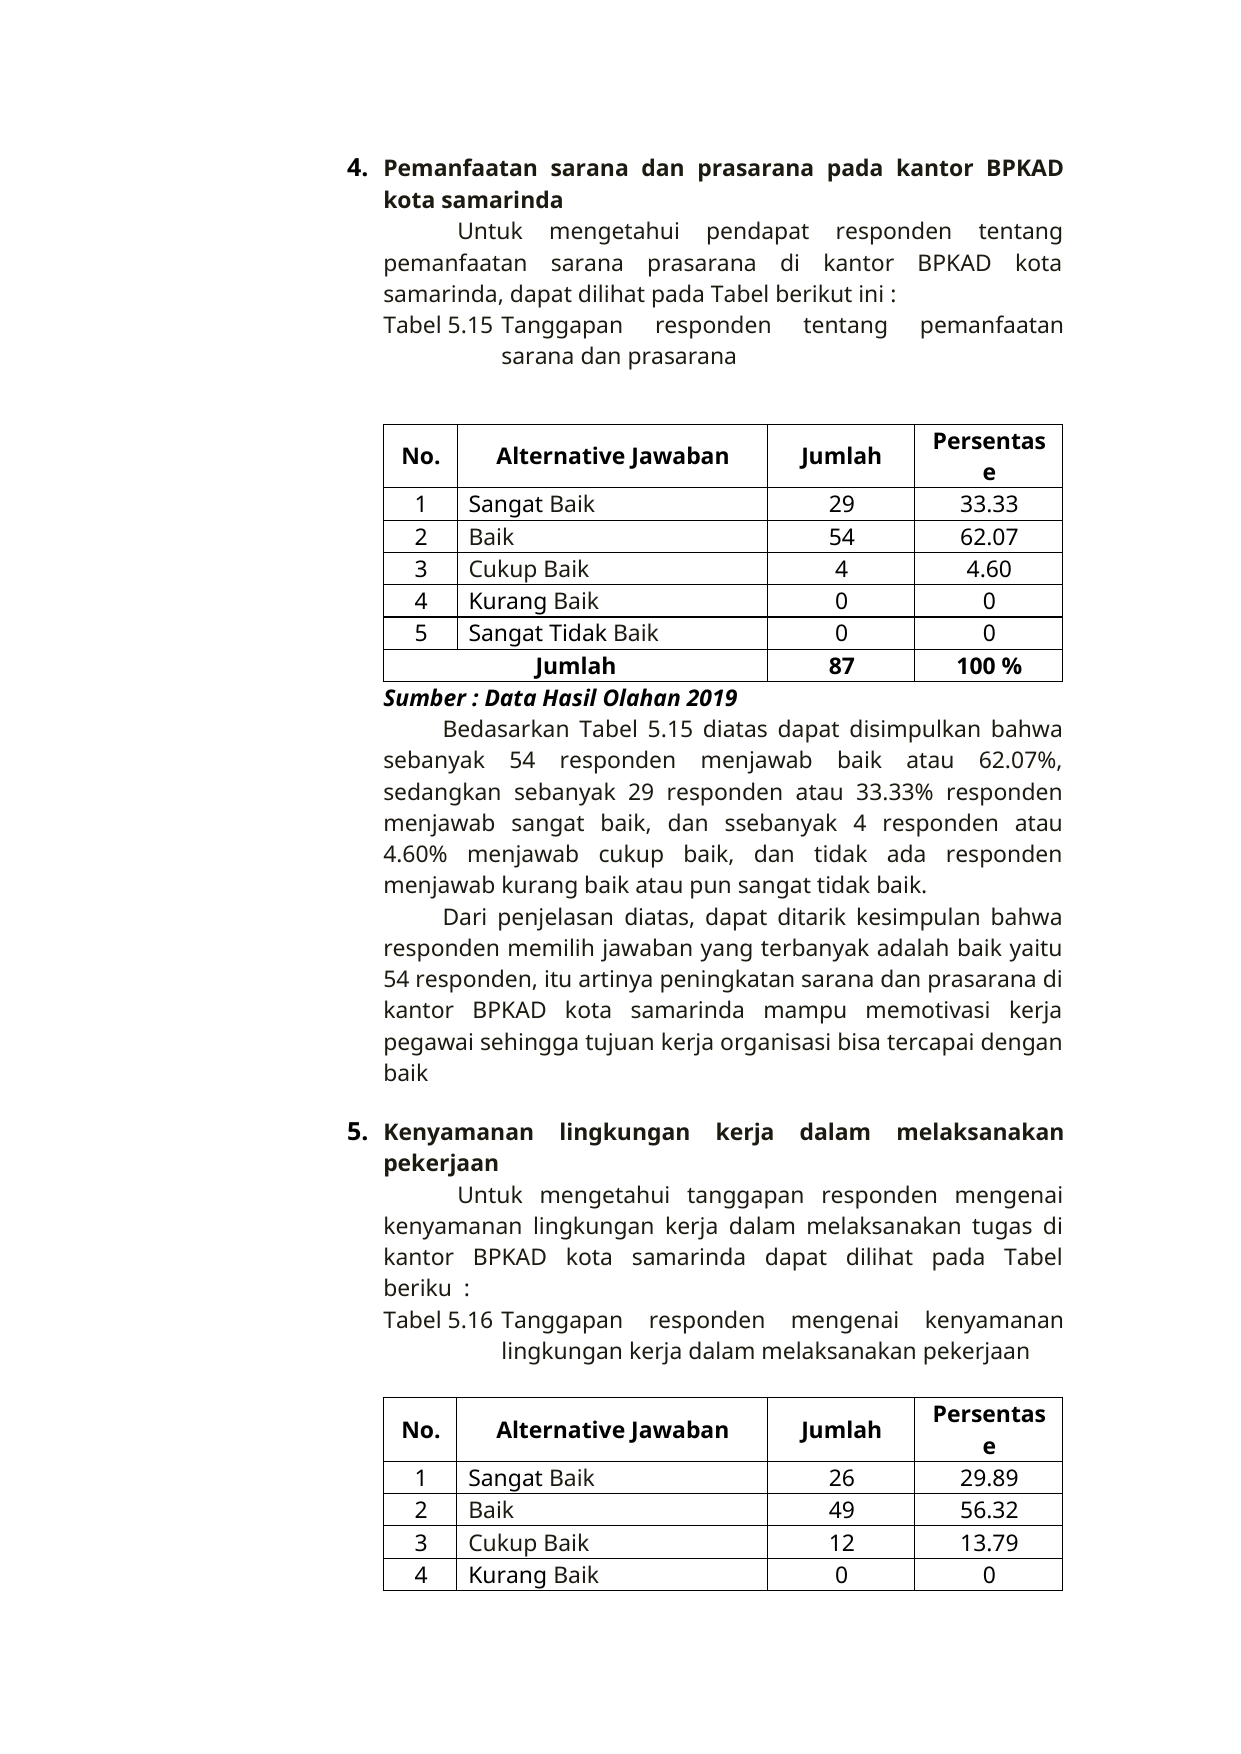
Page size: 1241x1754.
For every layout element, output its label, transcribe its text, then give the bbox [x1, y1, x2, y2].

table_header Jumlah [768, 425, 914, 487]
table_cell 29 [768, 488, 914, 519]
table_cell Cukup Baik [457, 1526, 767, 1558]
table_cell 0 [915, 618, 1062, 649]
table_header No. [384, 425, 457, 487]
table_cell 56.32 [915, 1494, 1062, 1525]
table_header No. [384, 1398, 456, 1461]
table_cell Sangat Baik [458, 488, 767, 519]
table_cell 0 [768, 1559, 914, 1590]
text Tabel 5.16 Tanggapan responden mengenai kenyamanan lingkungan kerja dalam melaksanakan pekerjaan [383, 1303, 1064, 1366]
table_cell 0 [768, 618, 914, 649]
table_header Jumlah [768, 1398, 914, 1461]
table_cell 0 [768, 585, 914, 616]
text Bedasarkan Tabel 5.15 diatas dapat disimpulkan bahwa sebanyak 54 responden menjawab baik atau 62.07%, sedangkan sebanyak 29 responden atau 33.33% responden menjawab sangat baik, dan ssebanyak 4 responden atau 4.60% menjawab cukup baik, dan tidak ada responden menjawab kurang baik atau pun sangat tidak baik. [383, 713, 1063, 901]
table_cell Baik [457, 1494, 767, 1525]
table_cell 13.79 [915, 1526, 1062, 1558]
table_cell 87 [768, 650, 914, 681]
table_cell 2 [384, 521, 457, 552]
table_cell 29.89 [915, 1462, 1062, 1493]
table_cell Cukup Baik [458, 553, 767, 584]
table_cell 5 [384, 618, 457, 649]
table_cell 4.60 [915, 553, 1062, 584]
table_cell Kurang Baik [457, 1559, 767, 1590]
table_cell 3 [384, 1526, 456, 1558]
table_cell 49 [768, 1494, 914, 1525]
table_cell 26 [768, 1462, 914, 1493]
table_cell 3 [384, 553, 457, 584]
table_cell 0 [915, 1559, 1062, 1590]
table_cell 33.33 [915, 488, 1062, 519]
table_header Persentase [915, 425, 1062, 487]
text Tabel 5.15 Tanggapan responden tentang pemanfaatan sarana dan prasarana [383, 309, 1064, 372]
table_cell 2 [384, 1494, 456, 1525]
table_cell Baik [458, 521, 767, 552]
table_header Alternative Jawaban [458, 425, 767, 487]
table_cell 4 [384, 1559, 456, 1590]
table_cell Kurang Baik [458, 585, 767, 616]
table_cell Jumlah [384, 650, 767, 681]
table_cell Sangat Tidak Baik [458, 618, 767, 649]
table_cell 100 % [915, 650, 1062, 681]
table_header Alternative Jawaban [457, 1398, 767, 1461]
text Untuk mengetahui tanggapan responden mengenai kenyamanan lingkungan kerja dalam melaksanakan tugas di kantor BPKAD kota samarinda dapat dilihat pada Tabel beriku : [383, 1178, 1063, 1303]
table_cell 1 [384, 1462, 456, 1493]
table_cell 12 [768, 1526, 914, 1558]
table_cell Sangat Baik [457, 1462, 767, 1493]
list Kenyamanan lingkungan kerja dalam melaksanakan pekerjaan [368, 1113, 1065, 1178]
table_cell 4 [768, 553, 914, 584]
table_cell 1 [384, 488, 457, 519]
table_cell 4 [384, 585, 457, 616]
table_cell 0 [915, 585, 1062, 616]
list Pemanfaatan sarana dan prasarana pada kantor BPKAD kota samarinda [368, 150, 1065, 215]
table_header Persentase [915, 1398, 1062, 1461]
table_cell 62.07 [915, 521, 1062, 552]
text Dari penjelasan diatas, dapat ditarik kesimpulan bahwa responden memilih jawaban yang terbanyak adalah baik yaitu 54 responden, itu artinya peningkatan sarana dan prasarana di kantor BPKAD kota samarinda mampu memotivasi kerja pegawai sehingga tujuan kerja organisasi bisa tercapai dengan baik [383, 901, 1063, 1088]
text Sumber : Data Hasil Olahan 2019 [383, 682, 1065, 713]
text Untuk mengetahui pendapat responden tentang pemanfaatan sarana prasarana di kantor BPKAD kota samarinda, dapat dilihat pada Tabel berikut ini : [383, 215, 1063, 309]
table_cell 54 [768, 521, 914, 552]
